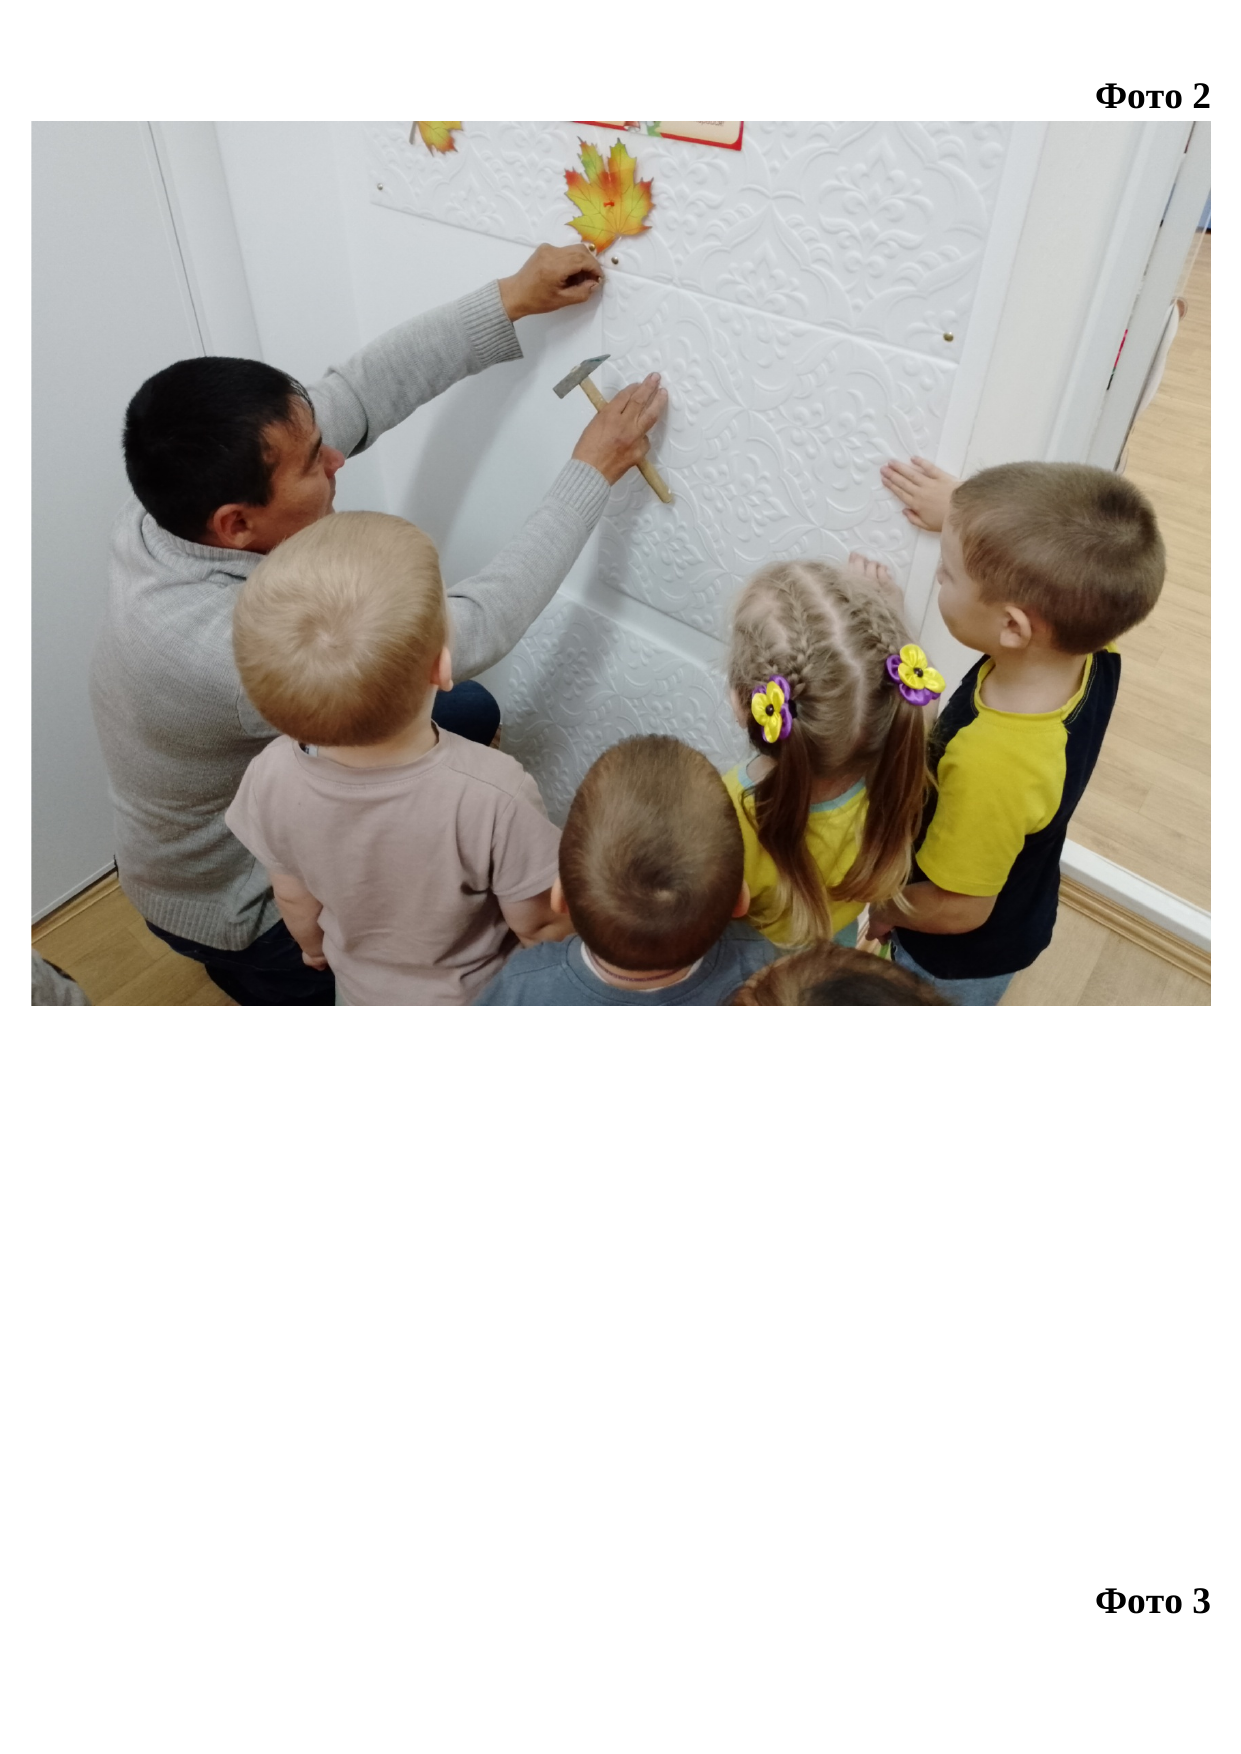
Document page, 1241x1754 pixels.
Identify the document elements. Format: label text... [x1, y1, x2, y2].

text Фото 3 [29, 1579, 1211, 1622]
picture [31, 121, 1211, 1006]
